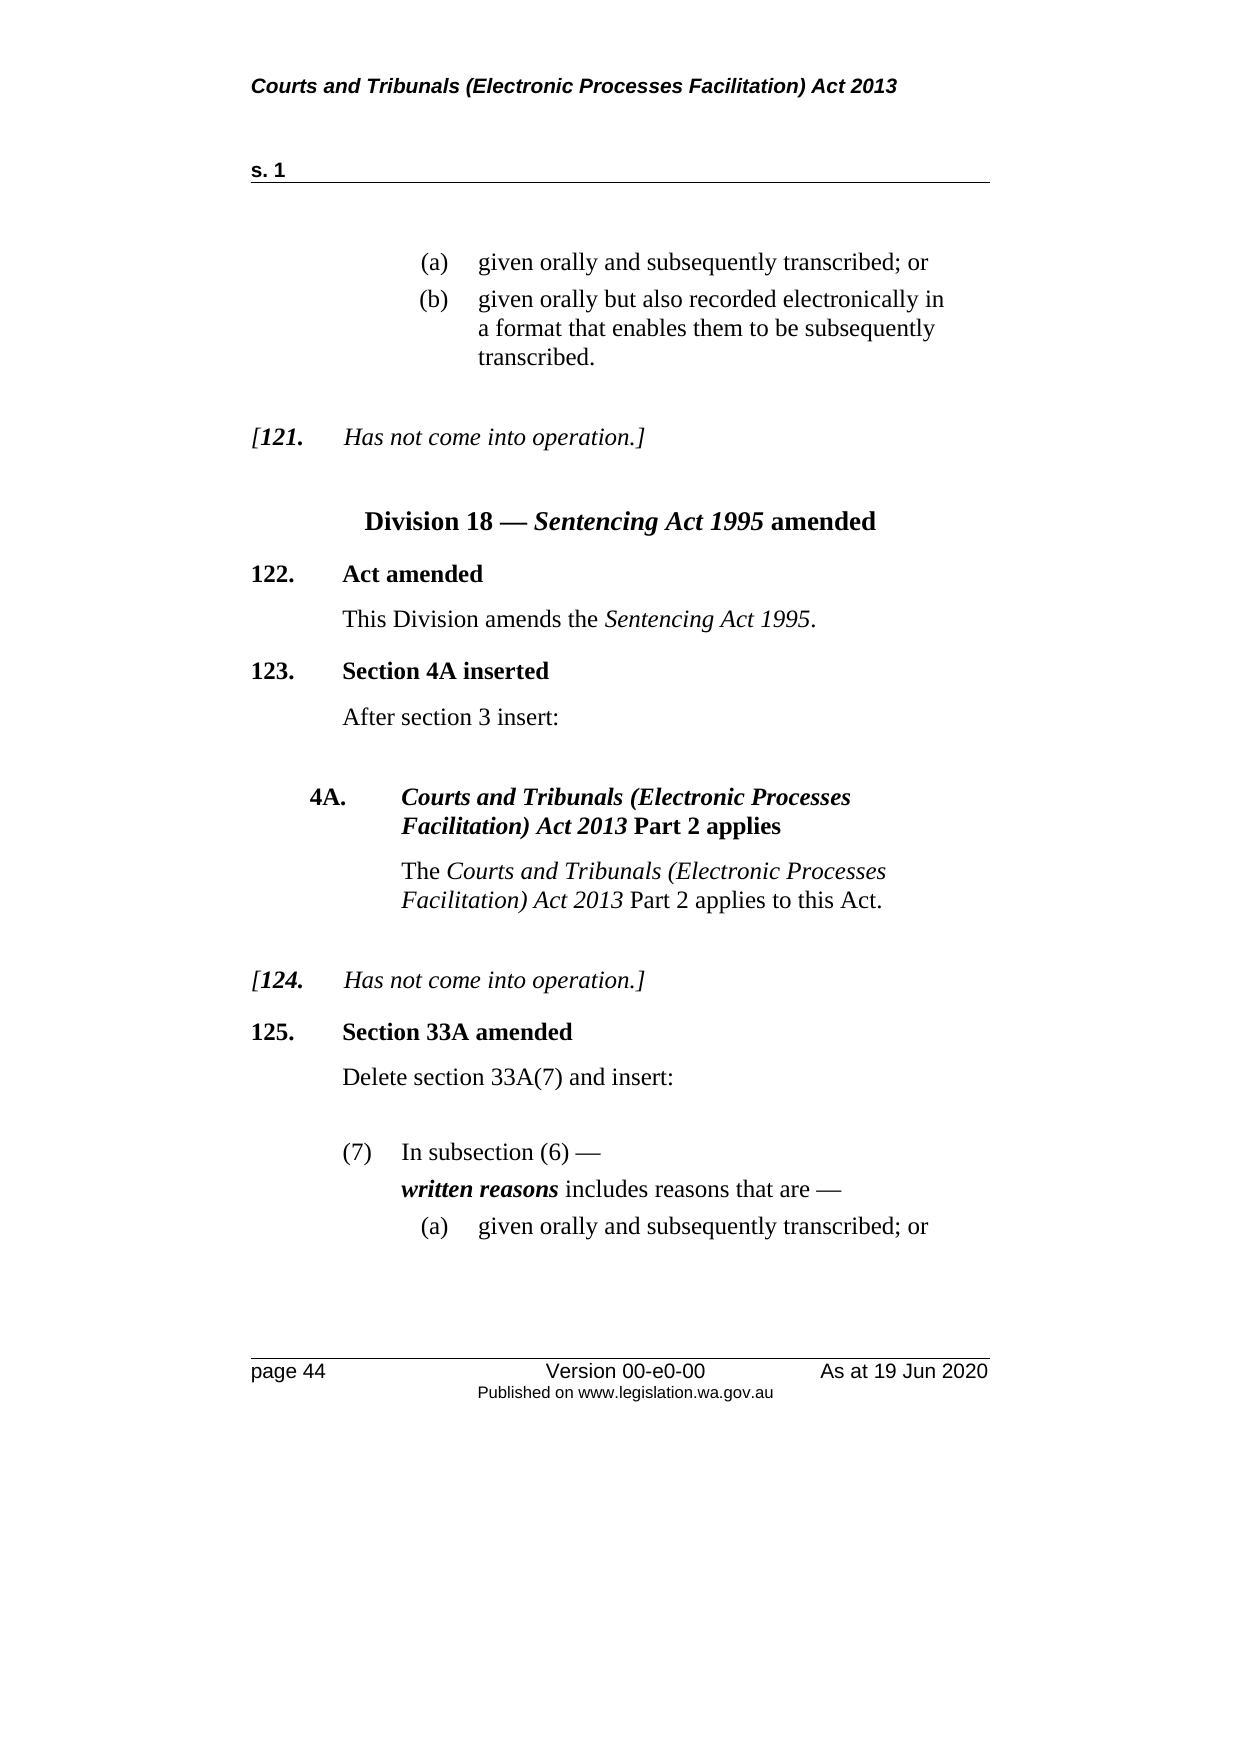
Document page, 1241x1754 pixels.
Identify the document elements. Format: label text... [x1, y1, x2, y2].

text The Courts and Tribunals (Electronic Processes Facilitation) Act 2013 Part 2 applies to this Act. [312, 856, 960, 914]
text This Division amends the Sentencing Act 1995. [251, 604, 990, 633]
subtitle 125. Section 33A amended [251, 1017, 990, 1046]
text [124. Has not come into operation.] [251, 965, 990, 994]
text After section 3 insert: [251, 702, 990, 730]
subtitle Division 18 — Sentencing Act 1995 amended [251, 505, 990, 536]
text (a) given orally and subsequently transcribed; or [309, 247, 960, 276]
subtitle 4A. Courts and Tribunals (Electronic Processes Facilitation) Act 2013 Part 2 applies [309, 782, 960, 839]
text Delete section 33A(7) and insert: [251, 1062, 990, 1091]
text (b) given orally but also recorded electronically in a format that enables them to be subsequently transcribed. [309, 284, 960, 371]
subtitle 122. Act amended [251, 559, 990, 588]
subtitle 123. Section 4A inserted [251, 656, 990, 685]
text (7) In subsection (6) — [312, 1137, 960, 1165]
text written reasons includes reasons that are — [309, 1174, 960, 1202]
text [121. Has not come into operation.] [251, 422, 990, 451]
text (a) given orally and subsequently transcribed; or [309, 1211, 960, 1239]
